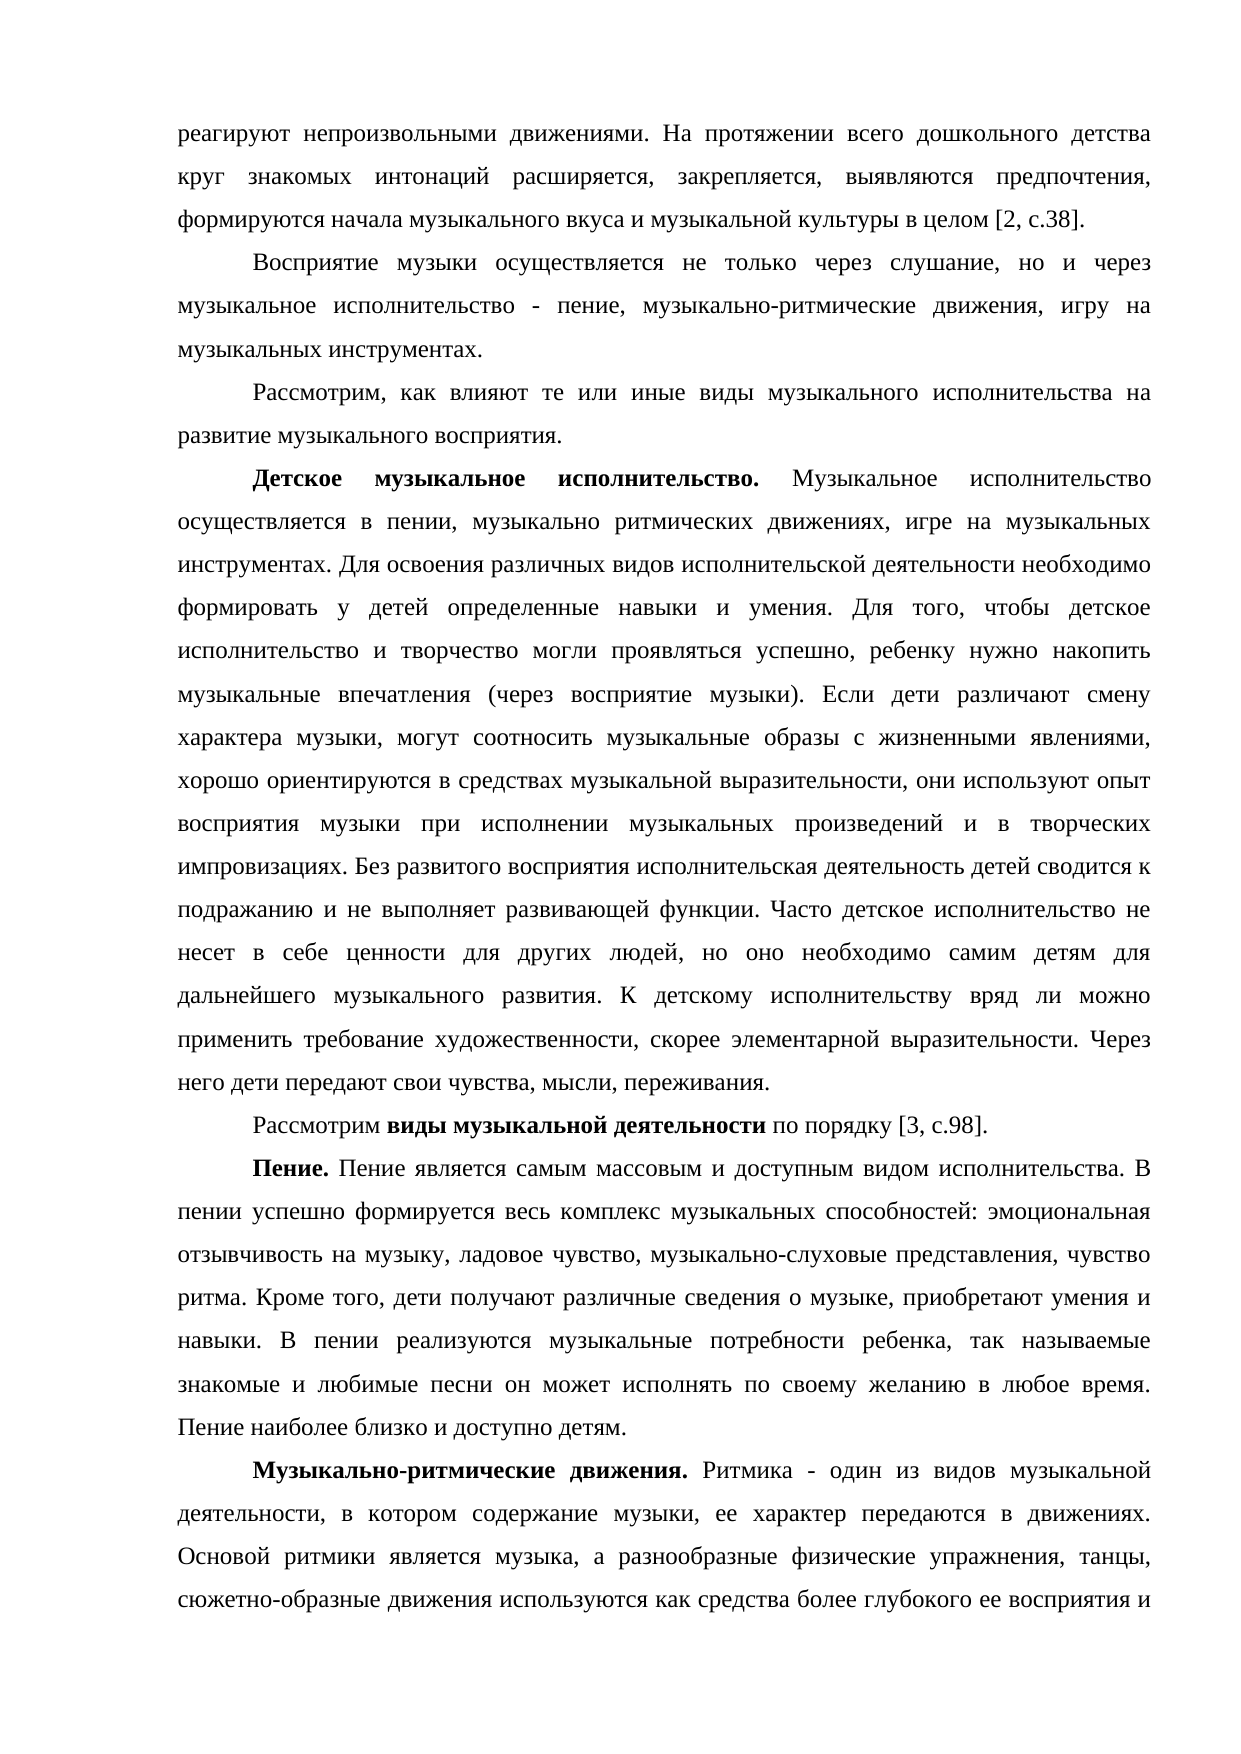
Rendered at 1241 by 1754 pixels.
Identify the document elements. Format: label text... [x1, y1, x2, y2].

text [177, 118, 1152, 233]
text Детское музыкальное исполнительство. Музыкальное исполнительство осуществляется в пении, музыкально ритмических движениях, игре на музыкальных инструментах. Для освоения различных видов исполнительской деятельности необходимо формировать у детей определенные навыки и умения. Для того, чтобы детское исполнительство и творчество могли проявляться успешно, ребенку нужно накопить музыкальные впечатления (через восприятие музыки). Если дети различают смену характера музыки, могут соотносить музыкальные образы с жизненными явлениями, хорошо ориентируются в средствах музыкальной выразительности, они используют опыт восприятия музыки при исполнении музыкальных произведений и в творческих импровизациях. Без развитого восприятия исполнительская деятельность детей сводится к подражанию и не выполняет развивающей функции. Часто детское исполнительство не несет в себе ценности для других людей, но оно необходимо самим детям для дальнейшего музыкального развития. К детскому исполнительству вряд ли можно применить требование художественности, скорее элементарной выразительности. Через него дети передают свои чувства, мысли, переживания. [177, 463, 1152, 1096]
text Рассмотрим, как влияют те или иные виды музыкального исполнительства на развитие музыкального восприятия. [177, 377, 1152, 449]
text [177, 1455, 1152, 1613]
text Пение. Пение является самым массовым и доступным видом исполнительства. В пении успешно формируется весь комплекс музыкальных способностей: эмоциональная отзывчивость на музыку, ладовое чувство, музыкально-слуховые представления, чувство ритма. Кроме того, дети получают различные сведения о музыке, приобретают умения и навыки. В пении реализуются музыкальные потребности ребенка, так называемые знакомые и любимые песни он может исполнять по своему желанию в любое время. Пение наиболее близко и доступно детям. [177, 1153, 1152, 1441]
text Восприятие музыки осуществляется не только через слушание, но и через музыкальное исполнительство - пение, музыкально-ритмические движения, игру на музыкальных инструментах. [177, 247, 1152, 362]
text Рассмотрим виды музыкальной деятельности по порядку [3, с.98]. [177, 1110, 1152, 1139]
